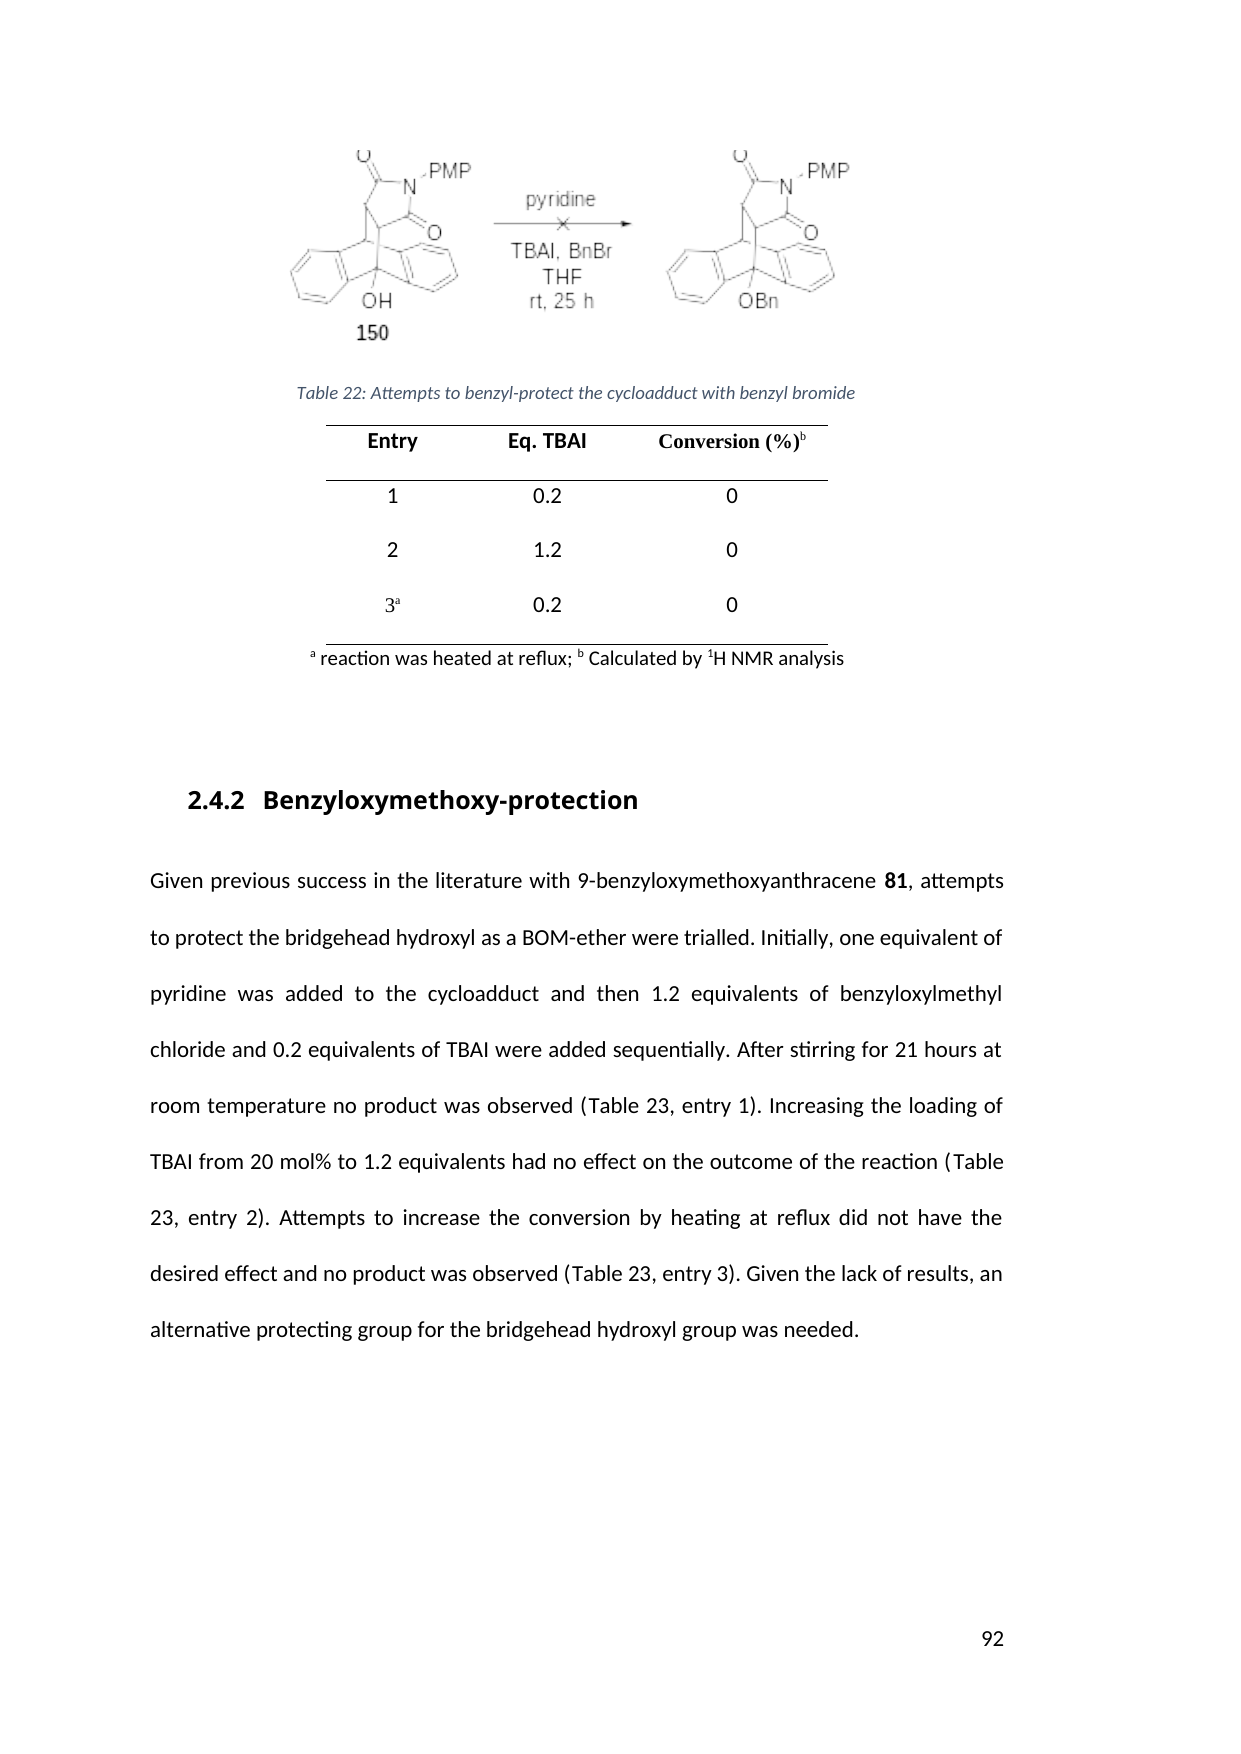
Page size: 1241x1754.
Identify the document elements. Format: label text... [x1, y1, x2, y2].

table_cell 0 [636, 590, 828, 644]
table_cell 0 [636, 536, 828, 590]
table_cell 2 [326, 536, 459, 590]
table_cell 0.2 [459, 481, 636, 536]
text Given previous success in the literature with 9-benzyloxymethoxyanthracene 81, attempts to protect the bridgehead hydroxyl as a BOM-ether were trialled. Initially, one equivalent of pyridine was added to the cycloadduct and then 1.2 equivalents of benzyloxylmethyl chloride and 0.2 equivalents of TBAI were added sequentially. After stirring for 21 hours at room temperature no product was observed (Table 23, entry 1). Increasing the loading of TBAI from 20 mol% to 1.2 equivalents had no effect on the outcome of the reaction (Table 23, entry 2). Attempts to increase the conversion by heating at reflux did not have the desired effect and no product was observed (Table 23, entry 3). Given the lack of results, an alternative protecting group for the bridgehead hydroxyl group was needed. [150, 867, 1004, 1343]
text a reaction was heated at reflux; b Calculated by 1H NMR analysis [150, 645, 1004, 671]
table_cell 1.2 [459, 536, 636, 590]
table_cell 0 [636, 481, 828, 536]
table_cell 1 [326, 481, 459, 536]
table_cell 0.2 [459, 590, 636, 644]
text Table 22: Attempts to benzyl-protect the cycloadduct with benzyl bromide [150, 381, 1004, 404]
table_header Conversion (%)b [636, 426, 828, 480]
table_header Eq. TBAI [459, 426, 636, 480]
table_cell 3a [326, 590, 459, 644]
subtitle Benzyloxymethoxy-protection [187, 783, 1004, 817]
table_header Entry [326, 426, 459, 480]
